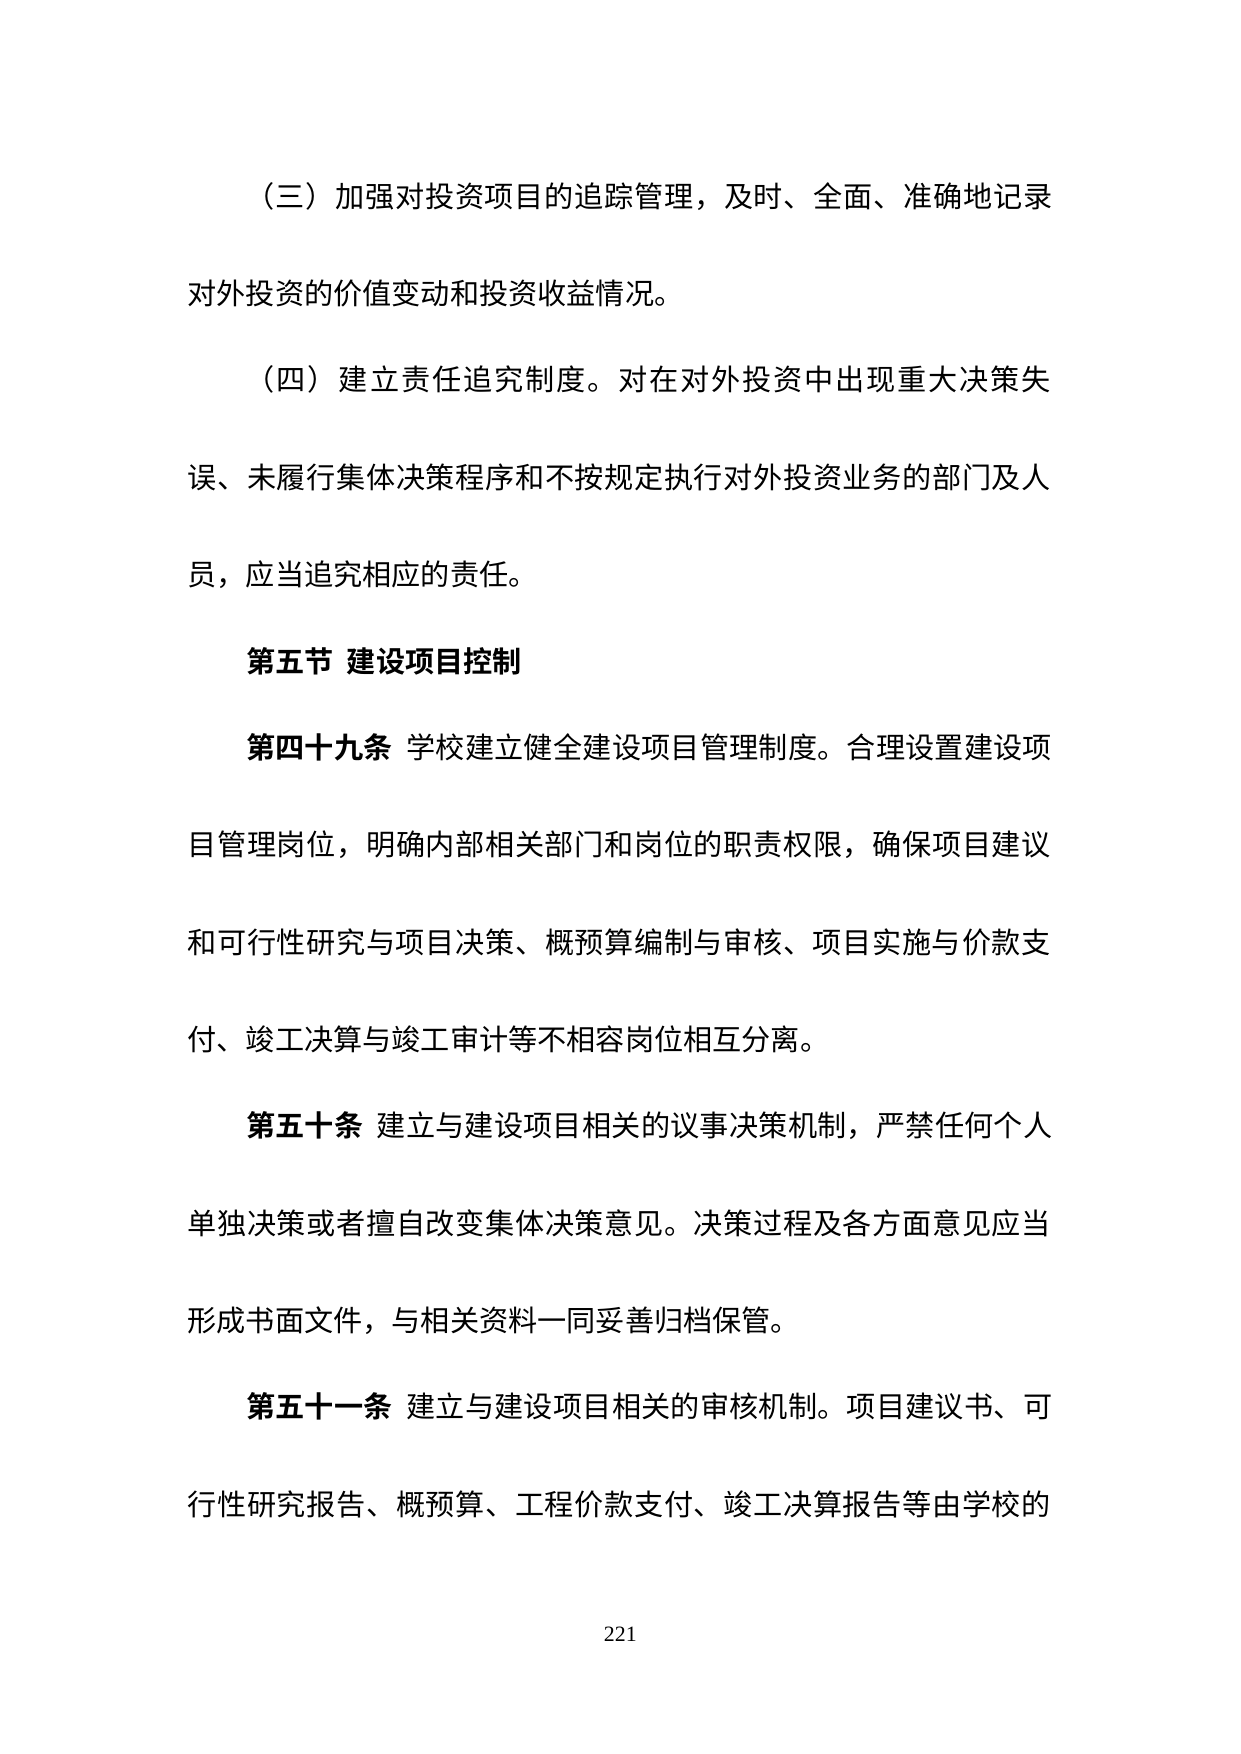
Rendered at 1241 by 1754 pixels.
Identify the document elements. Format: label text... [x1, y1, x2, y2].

text 第五节 建设项目控制 [187, 627, 1053, 692]
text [187, 1373, 1053, 1535]
text （四）建立责任追究制度。对在对外投资中出现重大决策失误、未履行集体决策程序和不按规定执行对外投资业务的部门及人员，应当追究相应的责任。 [187, 346, 1053, 606]
text 第四十九条 学校建立健全建设项目管理制度。合理设置建设项目管理岗位，明确内部相关部门和岗位的职责权限，确保项目建议和可行性研究与项目决策、概预算编制与审核、项目实施与价款支付、竣工决算与竣工审计等不相容岗位相互分离。 [187, 713, 1053, 1070]
text 第五十条 建立与建设项目相关的议事决策机制，严禁任何个人单独决策或者擅自改变集体决策意见。决策过程及各方面意见应当形成书面文件，与相关资料一同妥善归档保管。 [187, 1092, 1053, 1352]
text （三）加强对投资项目的追踪管理，及时、全面、准确地记录对外投资的价值变动和投资收益情况。 [187, 162, 1053, 324]
